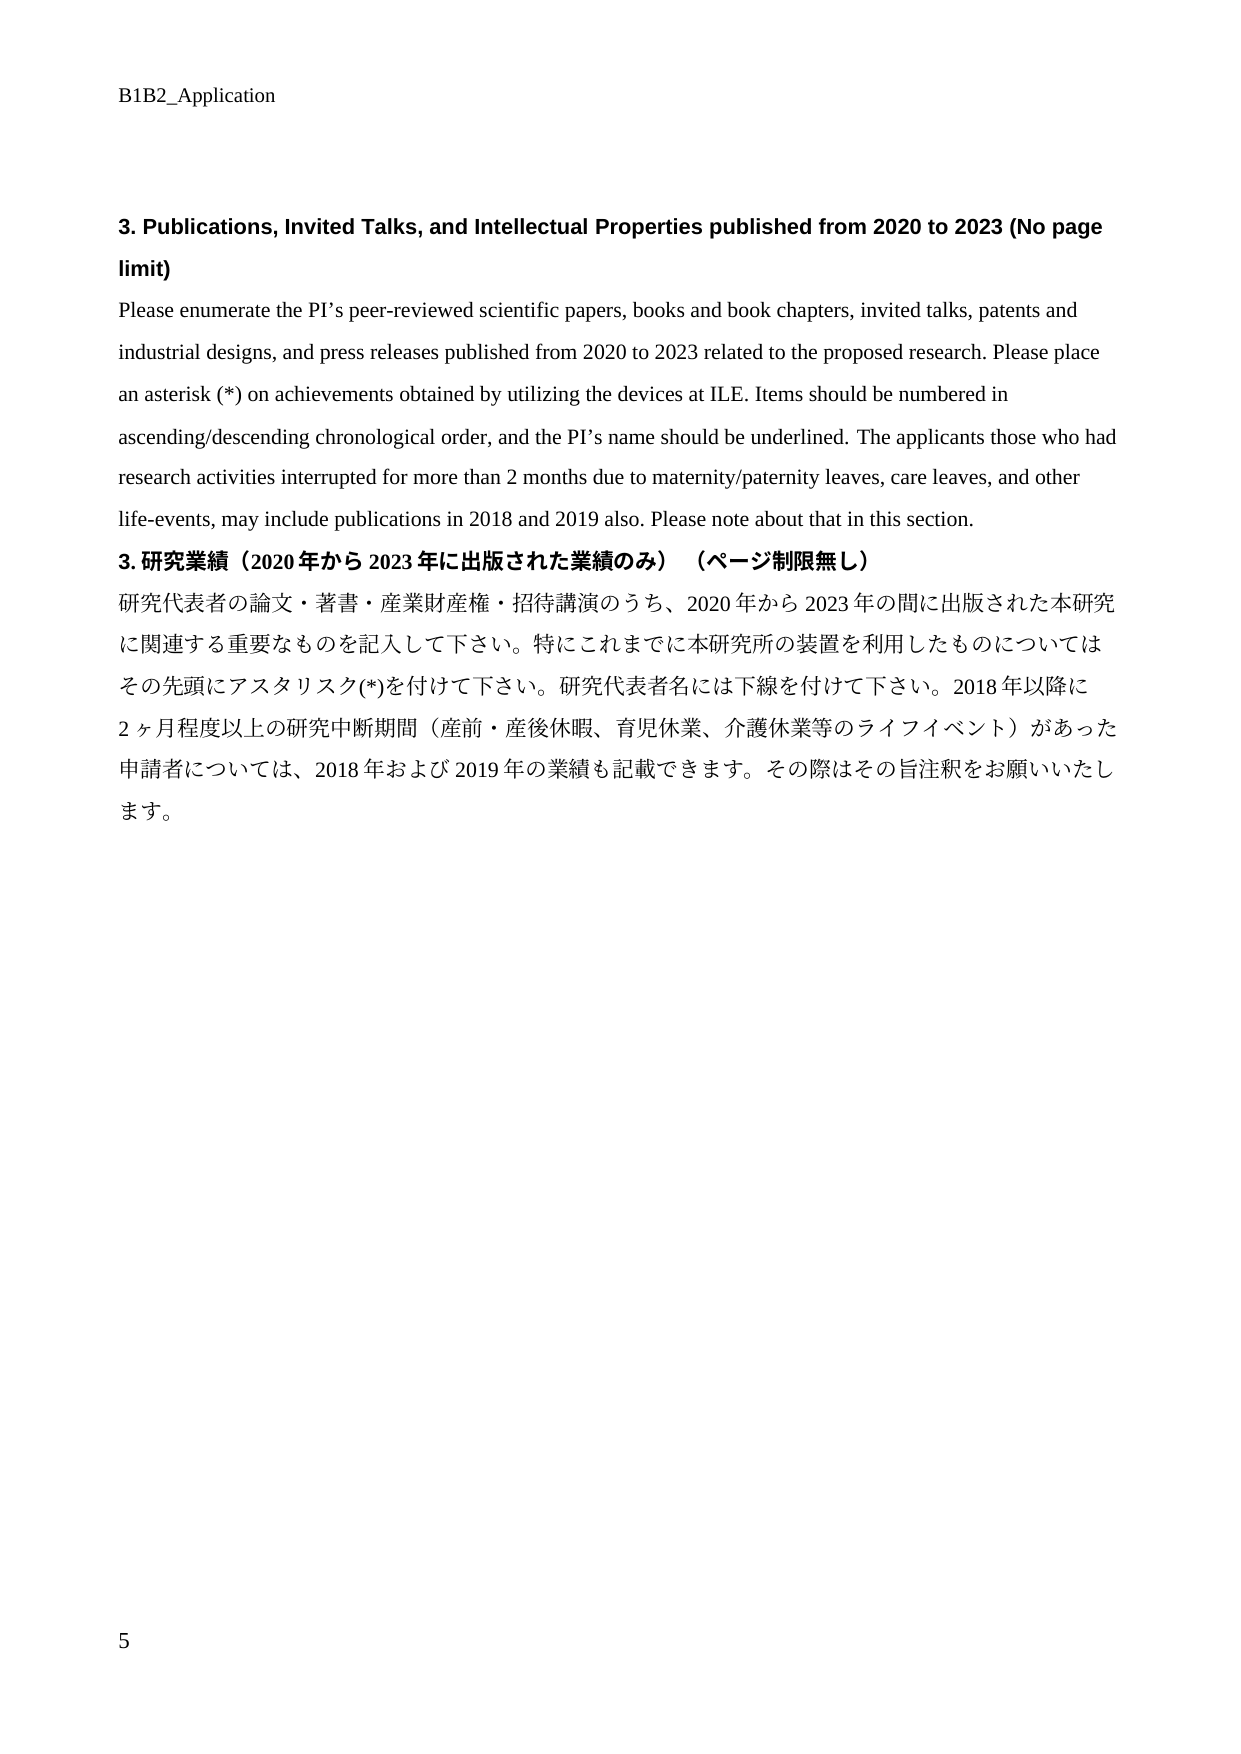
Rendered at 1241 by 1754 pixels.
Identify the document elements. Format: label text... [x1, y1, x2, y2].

text 3. Publications, Invited Talks, and Intellectual Properties published from 2020 to 2023 (No page limit) [118, 206, 1122, 289]
text Please enumerate the PI’s peer-reviewed scientific papers, books and book chapters, invited talks, patents and industrial designs, and press releases published from 2020 to 2023 related to the proposed research. Please place an asterisk (*) on achievements obtained by utilizing the devices at ILE. Items should be numbered in ascending/descending chronological order, and the PI’s name should be underlined. The applicants those who had research activities interrupted for more than 2 months due to maternity/paternity leaves, care leaves, and other life-events, may include publications in 2018 and 2019 also. Please note about that in this section. [118, 289, 1122, 539]
text 3. 研究業績（2020年から2023年に出版された業績のみ） （ページ制限無し） [118, 539, 1122, 581]
text 研究代表者の論文・著書・産業財産権・招待講演のうち、2020年から2023年の間に出版された本研究に関連する重要なものを記入して下さい。特にこれまでに本研究所の装置を利用したものについてはその先頭にアスタリスク(*)を付けて下さい。研究代表者名には下線を付けて下さい。2018年以降に2ヶ月程度以上の研究中断期間（産前・産後休暇、育児休業、介護休業等のライフイベント）があった申請者については、2018年および2019年の業績も記載できます。その際はその旨注釈をお願いいたします。 [118, 581, 1122, 831]
